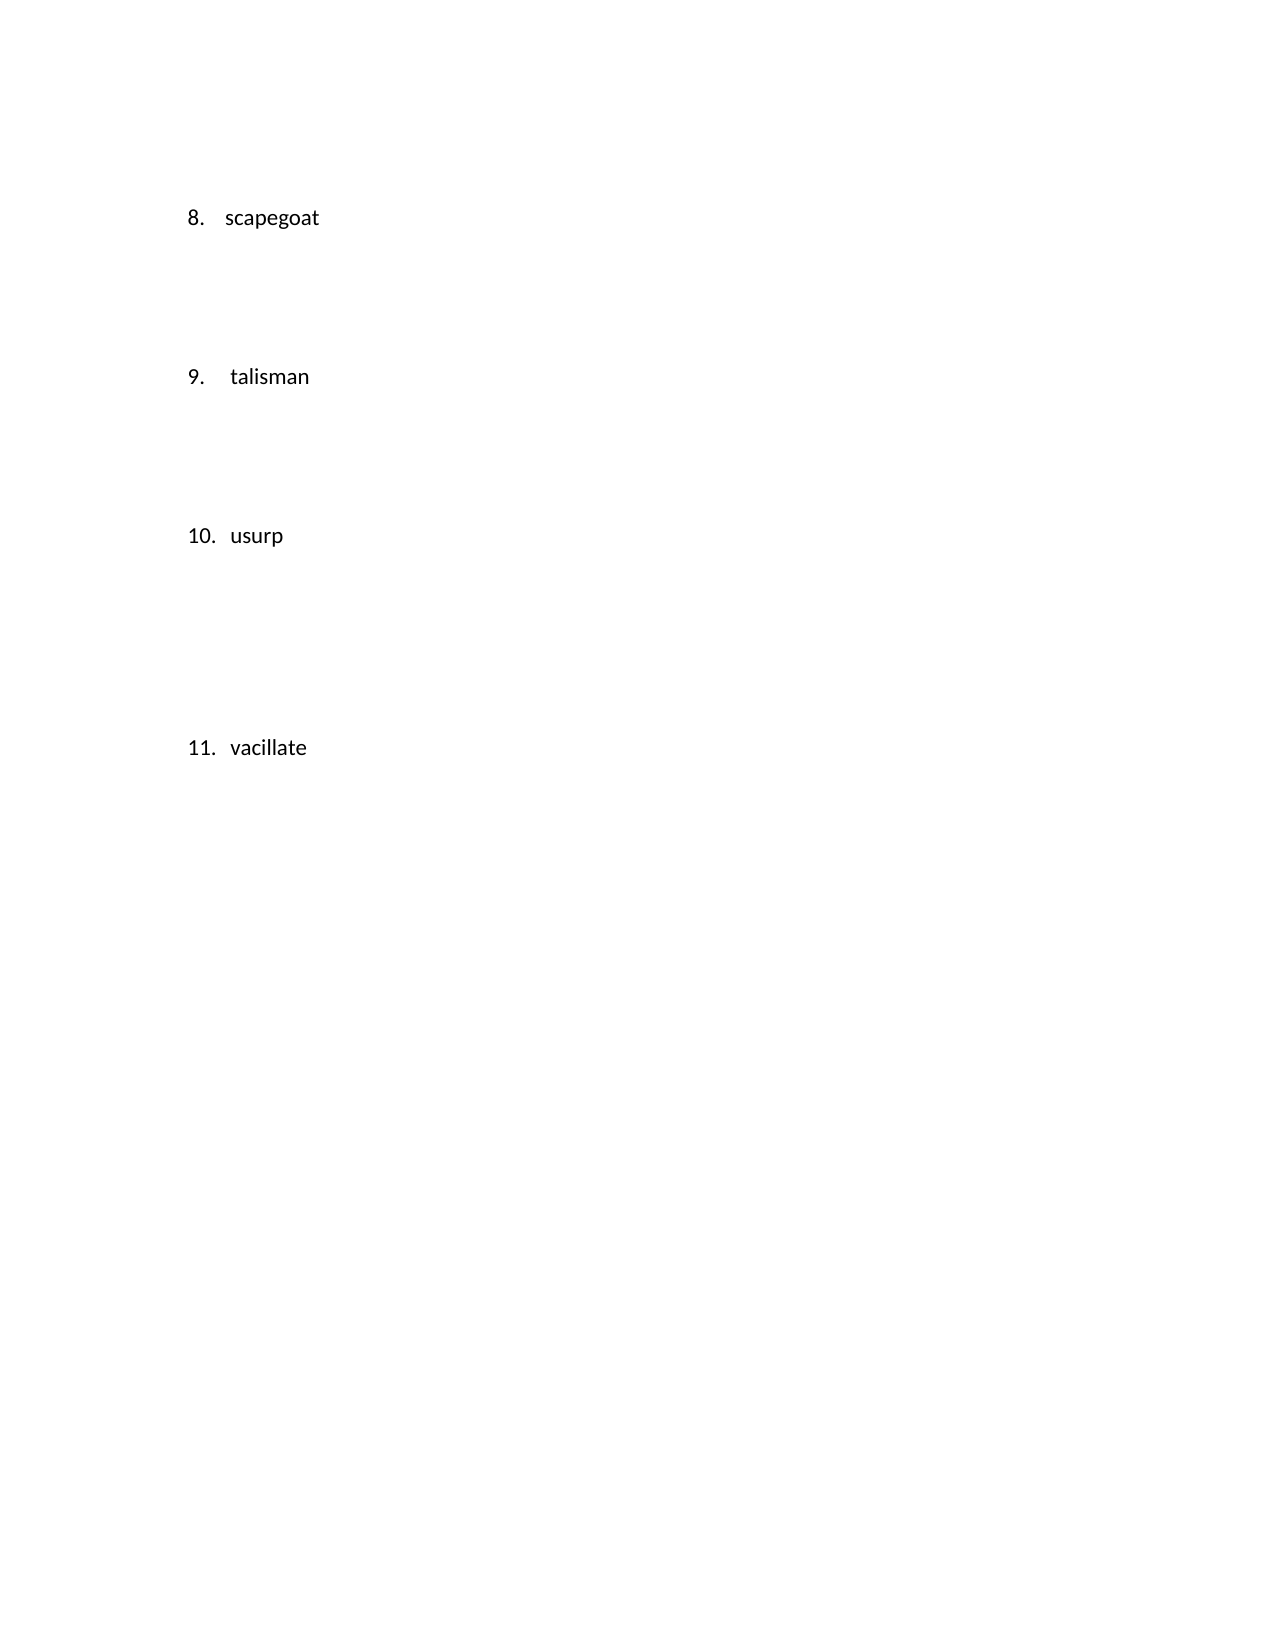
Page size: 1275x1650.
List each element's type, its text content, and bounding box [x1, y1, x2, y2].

list vacillate [187, 733, 1125, 761]
list talisman [187, 362, 1125, 390]
list scapegoat [187, 203, 1125, 231]
list usurp [187, 521, 1125, 549]
